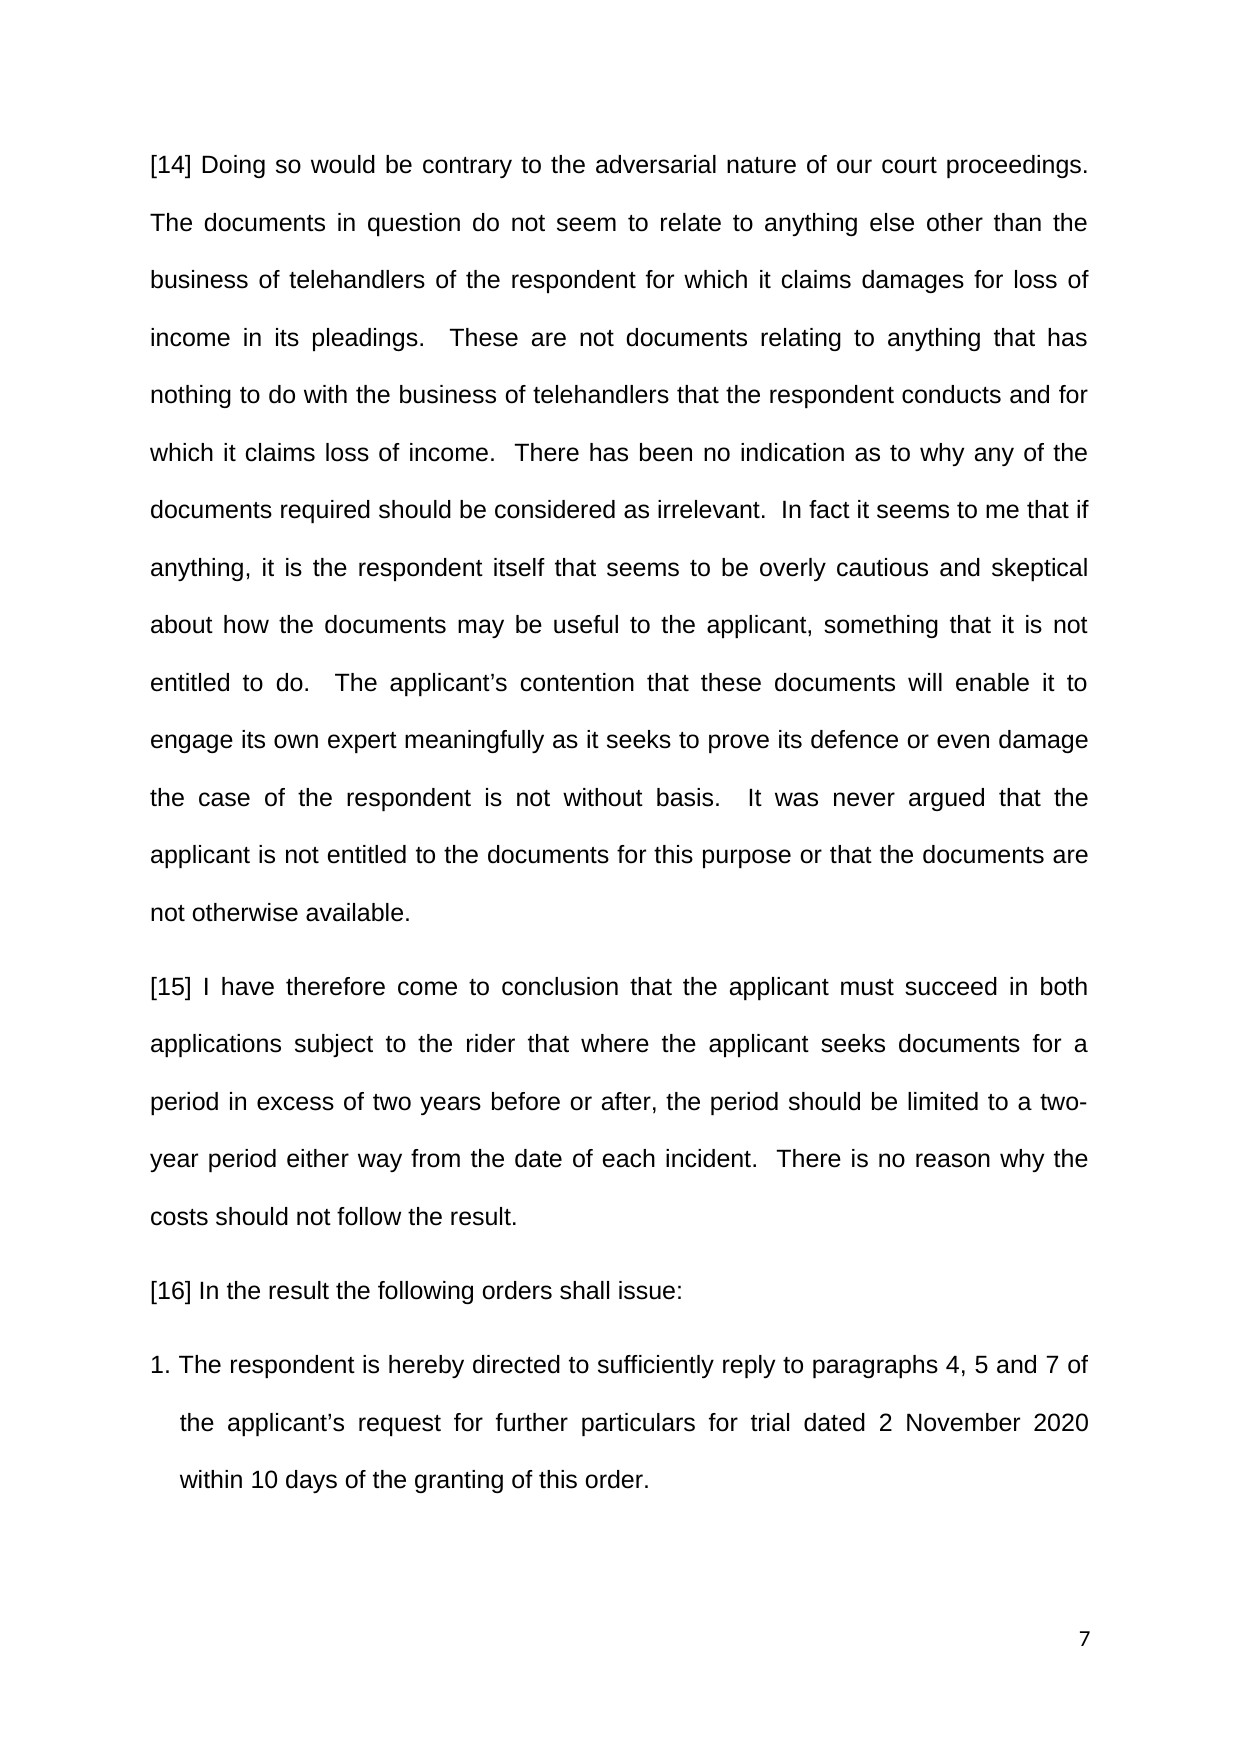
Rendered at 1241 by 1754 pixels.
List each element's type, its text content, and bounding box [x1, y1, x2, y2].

text [15] I have therefore come to conclusion that the applicant must succeed in both applications subject to the rider that where the applicant seeks documents for a period in excess of two years before or after, the period should be limited to a two-year period either way from the date of each incident. There is no reason why the costs should not follow the result. [150, 972, 1090, 1230]
text [14] Doing so would be contrary to the adversarial nature of our court proceedings. The documents in question do not seem to relate to anything else other than the business of telehandlers of the respondent for which it claims damages for loss of income in its pleadings. These are not documents relating to anything that has nothing to do with the business of telehandlers that the respondent conducts and for which it claims loss of income. There has been no indication as to why any of the documents required should be considered as irrelevant. In fact it seems to me that if anything, it is the respondent itself that seems to be overly cautious and skeptical about how the documents may be useful to the applicant, something that it is not entitled to do. The applicant’s contention that these documents will enable it to engage its own expert meaningfully as it seeks to prove its defence or even damage the case of the respondent is not without basis. It was never argued that the applicant is not entitled to the documents for this purpose or that the documents are not otherwise available. [150, 150, 1090, 926]
text 1. The respondent is hereby directed to sufficiently reply to paragraphs 4, 5 and 7 of the applicant’s request for further particulars for trial dated 2 November 2020 within 10 days of the granting of this order. [150, 1350, 1090, 1494]
text [16] In the result the following orders shall issue: [150, 1276, 1090, 1304]
